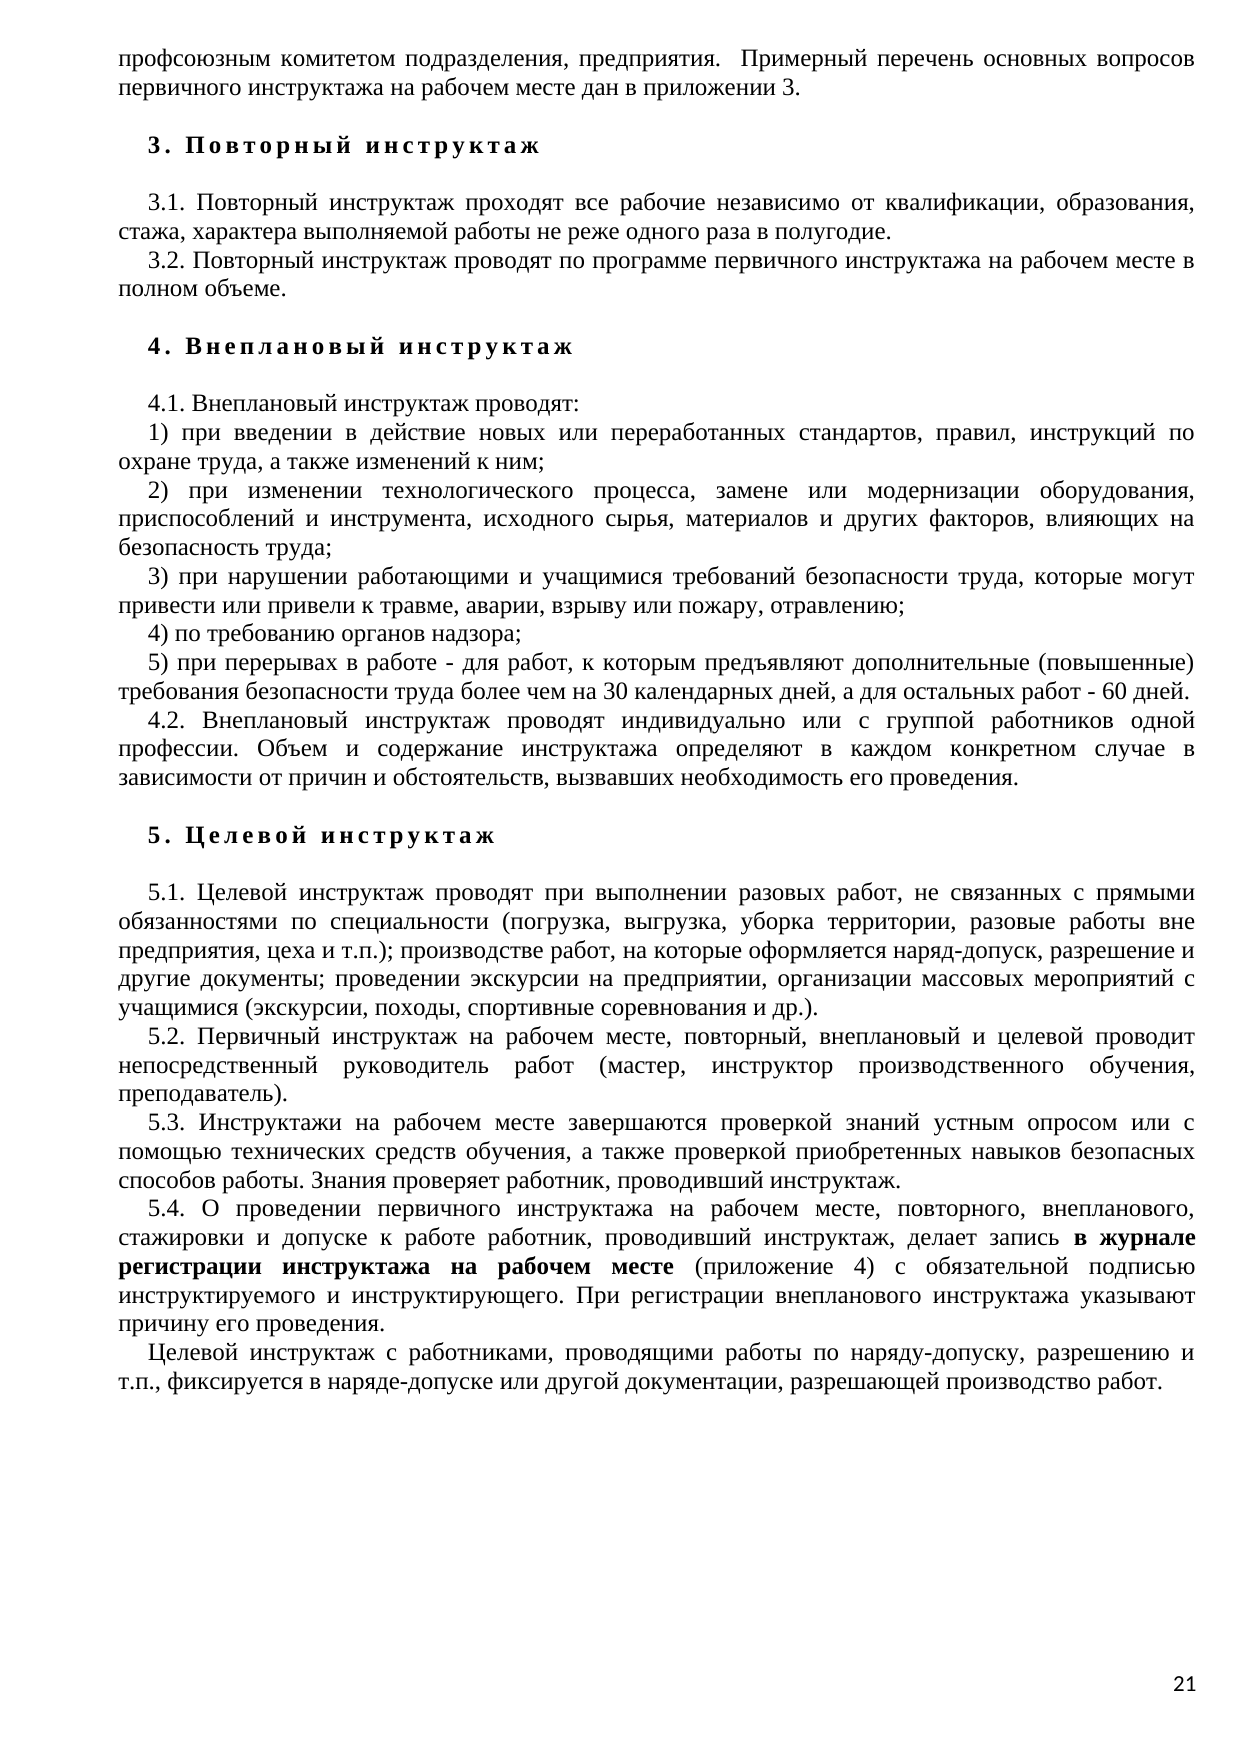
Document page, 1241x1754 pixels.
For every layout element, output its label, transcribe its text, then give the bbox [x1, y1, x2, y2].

text 5) при перерывах в работе - для работ, к которым предъявляют дополнительные (повышенные) требования безопасности труда более чем на 30 календарных дней, а для остальных работ - 60 дней. [118, 647, 1196, 705]
list Повторный инструктаж [148, 130, 1196, 158]
text 4.1. Внеплановый инструктаж проводят: [118, 388, 1196, 417]
text 3.2. Повторный инструктаж проводят по программе первичного инструктажа на рабочем месте в полном объеме. [118, 245, 1196, 302]
text Целевой инструктаж с работниками, проводящими работы по наряду-допуску, разрешению и т.п., фиксируется в наряде-допуске или другой документации, разрешающей производство работ. [118, 1337, 1196, 1395]
text 2) при изменении технологического процесса, замене или модернизации оборудования, приспособлений и инструмента, исходного сырья, материалов и других факторов, влияющих на безопасность труда; [118, 475, 1196, 561]
list Целевой инструктаж [148, 820, 1196, 848]
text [118, 43, 1196, 101]
list Внеплановый инструктаж [148, 331, 1196, 360]
text 3) при нарушении работающими и учащимися требований безопасности труда, которые могут привести или привели к травме, аварии, взрыву или пожару, отравлению; [118, 561, 1196, 618]
text 5.1. Целевой инструктаж проводят при выполнении разовых работ, не связанных с прямыми обязанностями по специальности (погрузка, выгрузка, уборка территории, разовые работы вне предприятия, цеха и т.п.); производстве работ, на которые оформляется наряд-допуск, разрешение и другие документы; проведении экскурсии на предприятии, организации массовых мероприятий с учащимися (экскурсии, походы, спортивные соревнования и др.). [118, 877, 1196, 1021]
text 4) по требованию органов надзора; [118, 618, 1196, 647]
text 4.2. Внеплановый инструктаж проводят индивидуально или с группой работников одной профессии. Объем и содержание инструктажа определяют в каждом конкретном случае в зависимости от причин и обстоятельств, вызвавших необходимость его проведения. [118, 705, 1196, 791]
text 5.2. Первичный инструктаж на рабочем месте, повторный, внеплановый и целевой проводит непосредственный руководитель работ (мастер, инструктор производственного обучения, преподаватель). [118, 1021, 1196, 1107]
text 3.1. Повторный инструктаж проходят все рабочие независимо от квалификации, образования, стажа, характера выполняемой работы не реже одного раза в полугодие. [118, 187, 1196, 245]
text 1) при введении в действие новых или переработанных стандартов, правил, инструкций по охране труда, а также изменений к ним; [118, 417, 1196, 475]
text 5.3. Инструктажи на рабочем месте завершаются проверкой знаний устным опросом или с помощью технических средств обучения, а также проверкой приобретенных навыков безопасных способов работы. Знания проверяет работник, проводивший инструктаж. [118, 1107, 1196, 1193]
text 5.4. О проведении первичного инструктажа на рабочем месте, повторного, внепланового, стажировки и допуске к работе работник, проводивший инструктаж, делает запись в журнале регистрации инструктажа на рабочем месте (приложение 4) с обязательной подписью инструктируемого и инструктирующего. При регистрации внепланового инструктажа указывают причину его проведения. [118, 1193, 1196, 1337]
